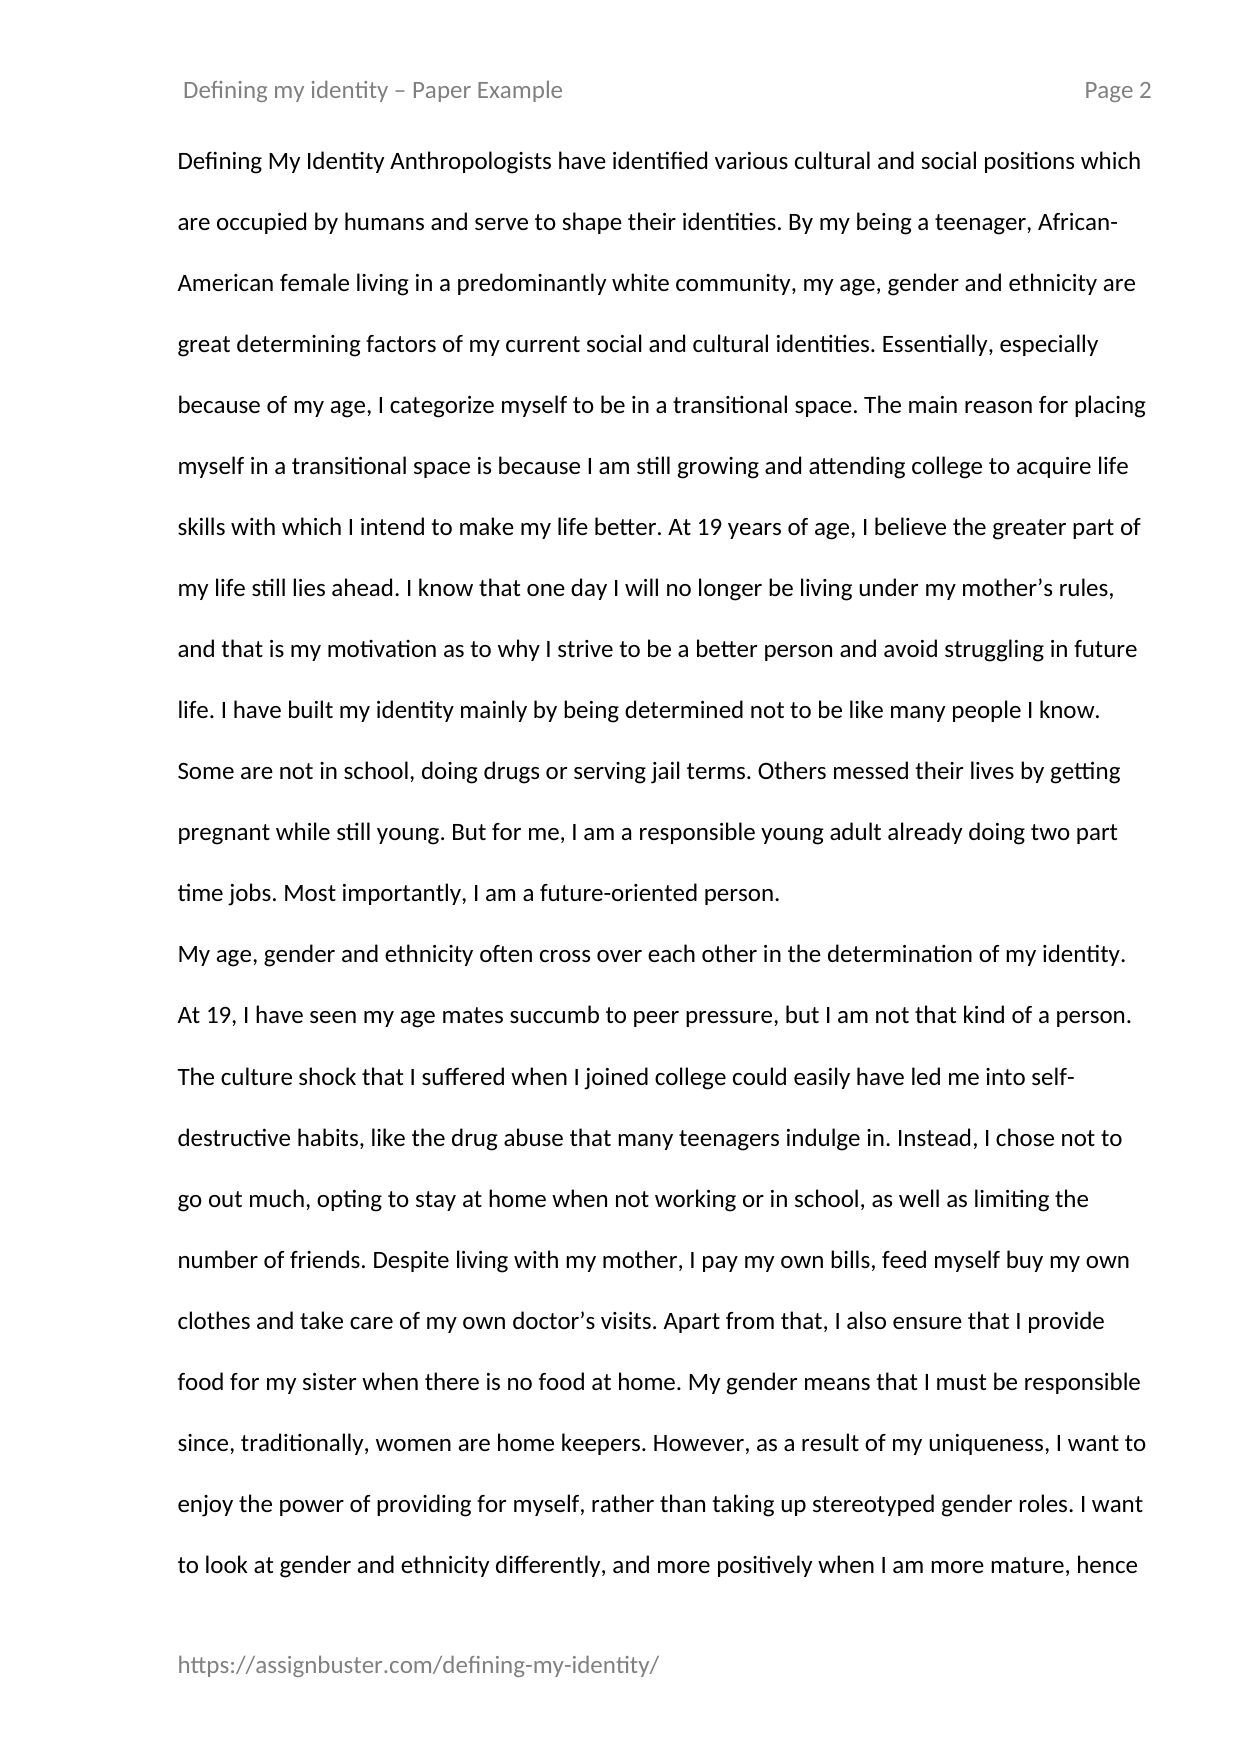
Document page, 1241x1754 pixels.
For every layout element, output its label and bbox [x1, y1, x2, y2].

text [177, 145, 1152, 1579]
